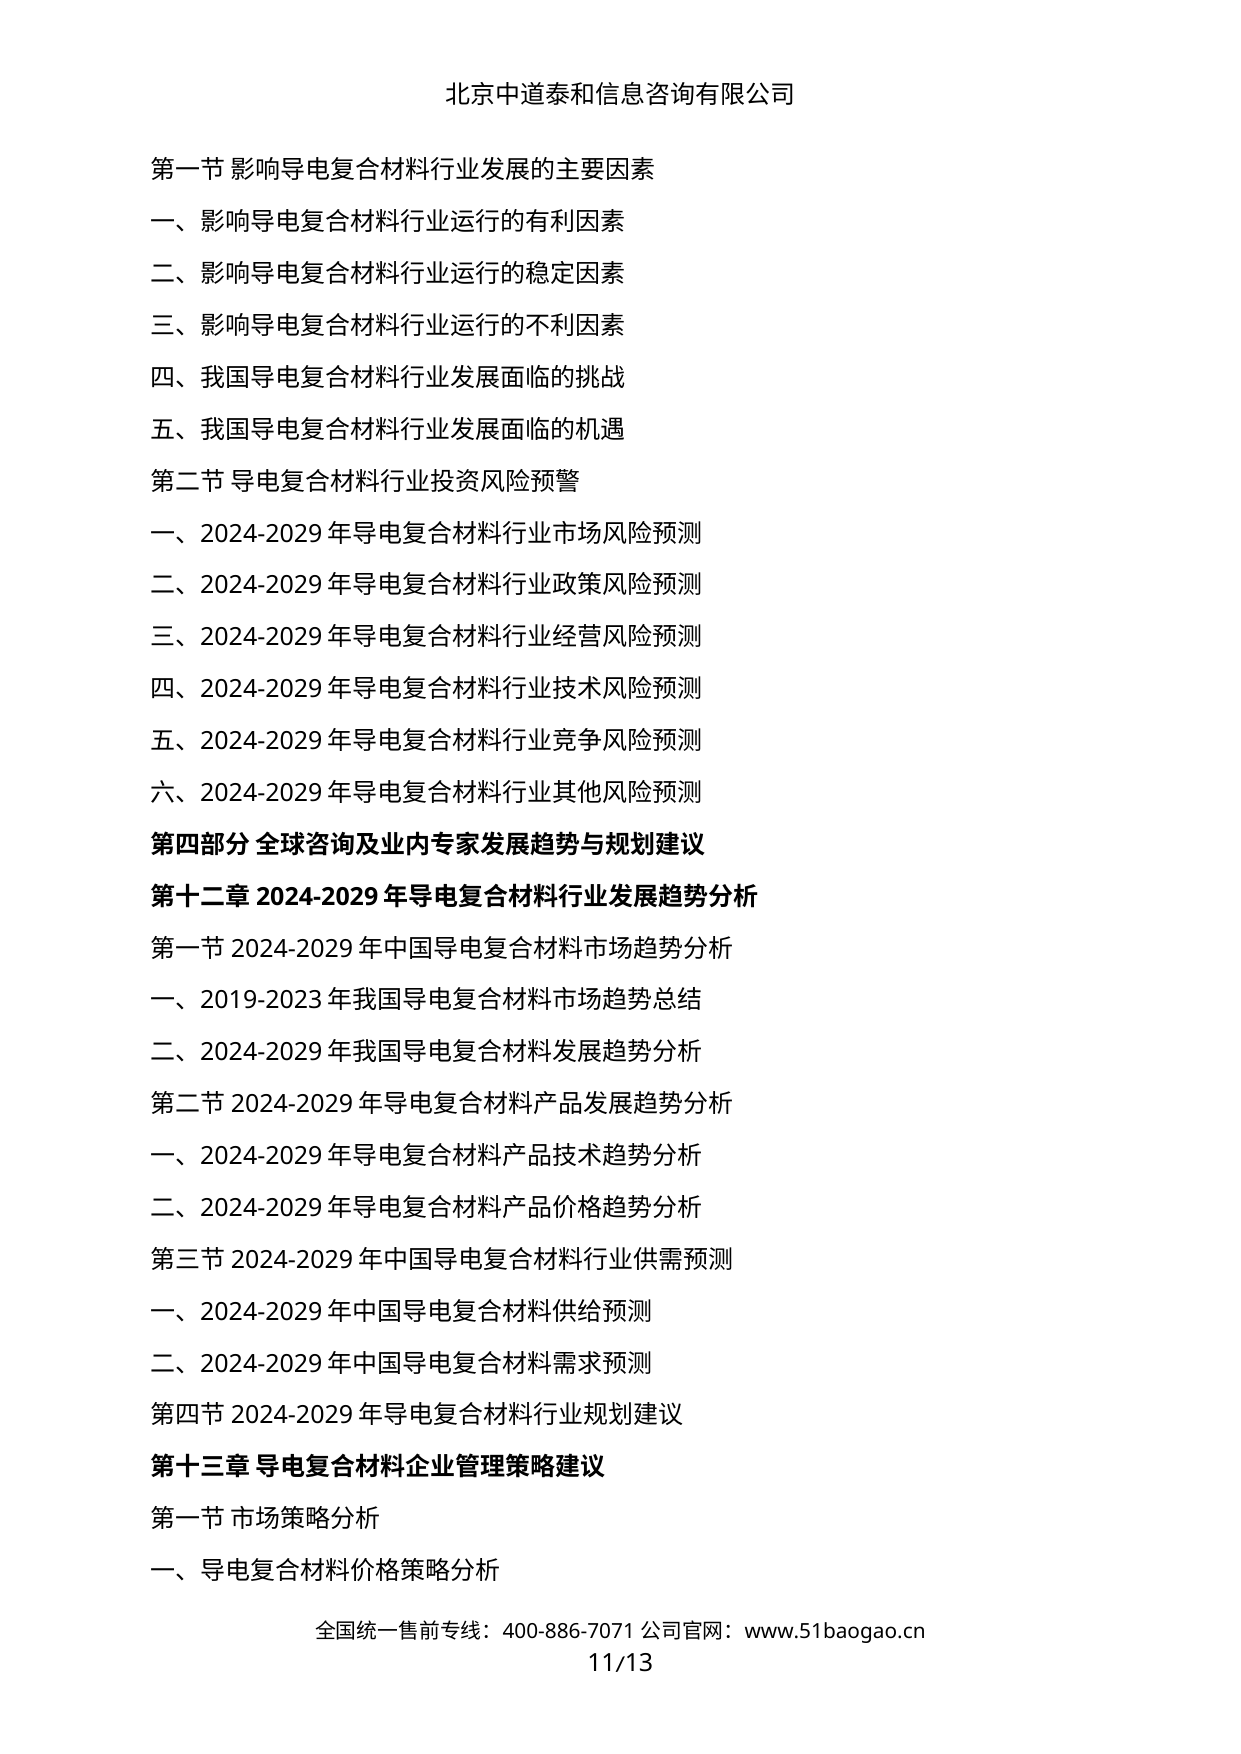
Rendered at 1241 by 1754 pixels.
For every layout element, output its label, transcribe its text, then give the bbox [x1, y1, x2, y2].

text 一、2024-2029年中国导电复合材料供给预测 [150, 1291, 1090, 1327]
text 二、2024-2029年导电复合材料行业政策风险预测 [150, 565, 1090, 601]
text 六、2024-2029年导电复合材料行业其他风险预测 [150, 772, 1090, 809]
text 第一节 2024-2029年中国导电复合材料市场趋势分析 [150, 928, 1090, 964]
text 第一节 市场策略分析 [150, 1499, 1090, 1535]
text 第十二章 2024-2029年导电复合材料行业发展趋势分析 [150, 876, 1090, 912]
text 第二节 2024-2029年导电复合材料产品发展趋势分析 [150, 1084, 1090, 1120]
text 一、影响导电复合材料行业运行的有利因素 [150, 202, 1090, 238]
text 二、2024-2029年导电复合材料产品价格趋势分析 [150, 1187, 1090, 1224]
text 第三节 2024-2029年中国导电复合材料行业供需预测 [150, 1239, 1090, 1276]
text 四、2024-2029年导电复合材料行业技术风险预测 [150, 669, 1090, 705]
text 第二节 导电复合材料行业投资风险预警 [150, 461, 1090, 497]
text 一、导电复合材料价格策略分析 [150, 1551, 1090, 1587]
text 第四节 2024-2029年导电复合材料行业规划建议 [150, 1395, 1090, 1431]
text 五、我国导电复合材料行业发展面临的机遇 [150, 409, 1090, 446]
text 三、影响导电复合材料行业运行的不利因素 [150, 306, 1090, 342]
text 第一节 影响导电复合材料行业发展的主要因素 [150, 150, 1090, 186]
text 三、2024-2029年导电复合材料行业经营风险预测 [150, 617, 1090, 653]
text 一、2019-2023年我国导电复合材料市场趋势总结 [150, 980, 1090, 1016]
text 一、2024-2029年导电复合材料产品技术趋势分析 [150, 1136, 1090, 1172]
text 第十三章 导电复合材料企业管理策略建议 [150, 1447, 1090, 1483]
text 一、2024-2029年导电复合材料行业市场风险预测 [150, 513, 1090, 549]
text 二、影响导电复合材料行业运行的稳定因素 [150, 254, 1090, 290]
text 四、我国导电复合材料行业发展面临的挑战 [150, 357, 1090, 394]
text 五、2024-2029年导电复合材料行业竞争风险预测 [150, 721, 1090, 757]
text 第四部分 全球咨询及业内专家发展趋势与规划建议 [150, 824, 1090, 861]
text 二、2024-2029年中国导电复合材料需求预测 [150, 1343, 1090, 1379]
text 二、2024-2029年我国导电复合材料发展趋势分析 [150, 1032, 1090, 1068]
